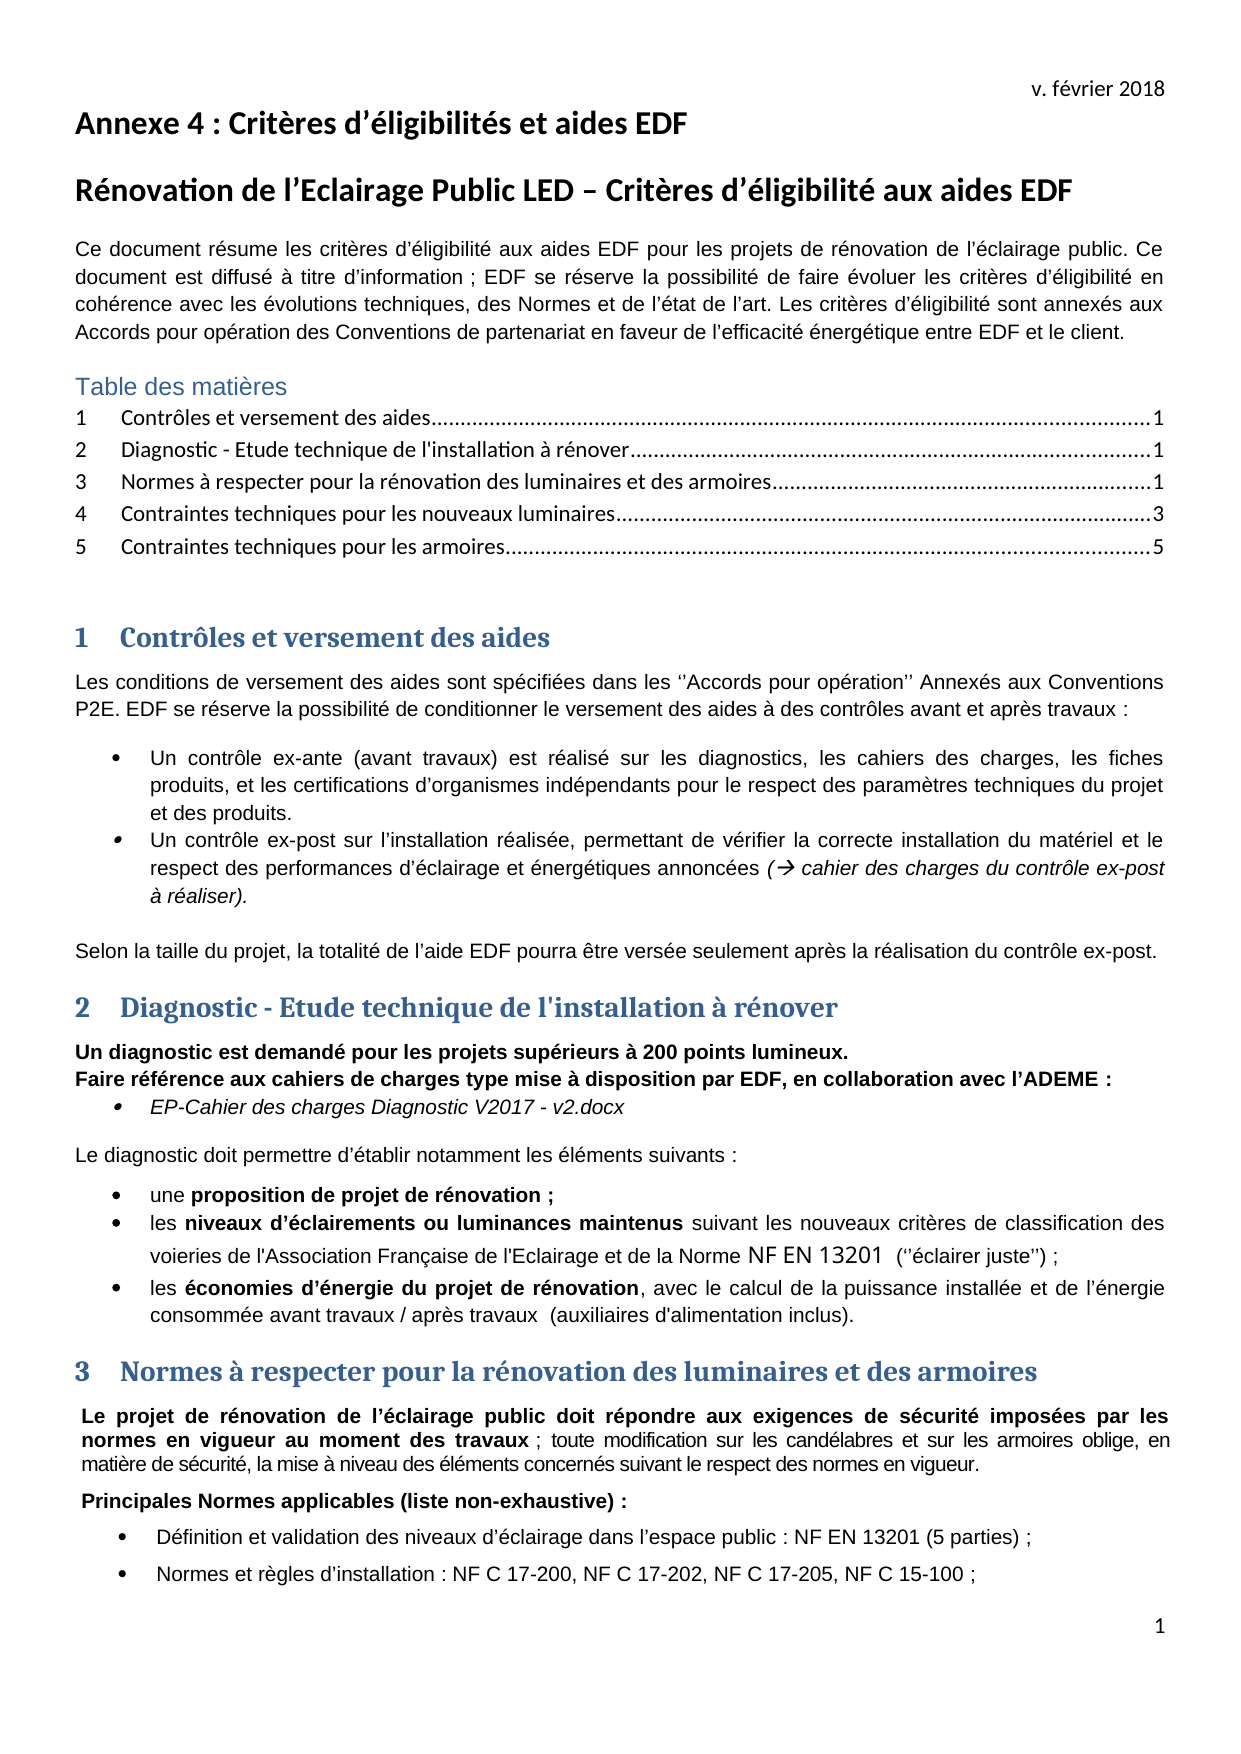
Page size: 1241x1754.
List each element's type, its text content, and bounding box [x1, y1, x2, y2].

list Normes et règles d’installation : NF C 17-200, NF C 17-202, NF C 17-205, NF C 15-100 ; [118, 1561, 1171, 1586]
list EP-Cahier des charges Diagnostic V2017 - v2.docx [112, 1094, 1165, 1119]
subtitle Contrôles et versement des aides [75, 621, 1165, 655]
list Définition et validation des niveaux d’éclairage dans l’espace public : NF EN 13201 (5 parties) ; [118, 1525, 1171, 1549]
text Principales Normes applicables (liste non-exhaustive) : [81, 1488, 1171, 1512]
text Rénovation de l’Eclairage Public LED – Critères d’éligibilité aux aides EDF [75, 169, 1165, 210]
list Selon la taille du projet, la totalité de l’aide EDF pourra être versée seulement après la réalisation du contrôle ex-post. [75, 938, 1165, 962]
text Annexe 4 : Critères d’éligibilités et aides EDF [75, 102, 1165, 142]
list Un contrôle ex-post sur l’installation réalisée, permettant de vérifier la correcte installation du matériel et le respect des performances d’éclairage et énergétiques annoncées ( cahier des charges du contrôle ex-post à réaliser). [112, 828, 1165, 907]
text Un diagnostic est demandé pour les projets supérieurs à 200 points lumineux. [75, 1039, 1165, 1063]
text Ce document résume les critères d’éligibilité aux aides EDF pour les projets de rénovation de l’éclairage public. Ce document est diffusé à titre d’information ; EDF se réserve la possibilité de faire évoluer les critères d’éligibilité en cohérence avec les évolutions techniques, des Normes et de l’état de l’art. Les critères d’éligibilité sont annexés aux Accords pour opération des Conventions de partenariat en faveur de l’efficacité énergétique entre EDF et le client. [75, 237, 1165, 343]
list une proposition de projet de rénovation ; [112, 1183, 1165, 1207]
list Un contrôle ex-ante (avant travaux) est réalisé sur les diagnostics, les cahiers des charges, les fiches produits, et les certifications d’organismes indépendants pour le respect des paramètres techniques du projet et des produits. [112, 746, 1165, 825]
list les niveaux d’éclairements ou luminances maintenus suivant les nouveaux critères de classification des voieries de l'Association Française de l'Eclairage et de la Norme NF EN 13201 (‘’éclairer juste’’) ; [112, 1211, 1165, 1271]
subtitle Normes à respecter pour la rénovation des luminaires et des armoires [75, 1355, 1165, 1389]
text Les conditions de versement des aides sont spécifiées dans les ‘’Accords pour opération’’ Annexés aux Conventions P2E. EDF se réserve la possibilité de conditionner le versement des aides à des contrôles avant et après travaux : [75, 670, 1165, 721]
text Le projet de rénovation de l’éclairage public doit répondre aux exigences de sécurité imposées par les normes en vigueur au moment des travaux ; toute modification sur les candélabres et sur les armoires oblige, en matière de sécurité, la mise à niveau des éléments concernés suivant le respect des normes en vigueur. [81, 1404, 1171, 1476]
list les économies d’énergie du projet de rénovation, avec le calcul de la puissance installée et de l’énergie consommée avant travaux / après travaux (auxiliaires d'alimentation inclus). [112, 1275, 1165, 1327]
text Le diagnostic doit permettre d’établir notamment les éléments suivants : [75, 1143, 1165, 1167]
subtitle Diagnostic - Etude technique de l'installation à rénover [75, 991, 1165, 1024]
text Faire référence aux cahiers de charges type mise à disposition par EDF, en collaboration avec l’ADEME : [75, 1067, 1165, 1091]
